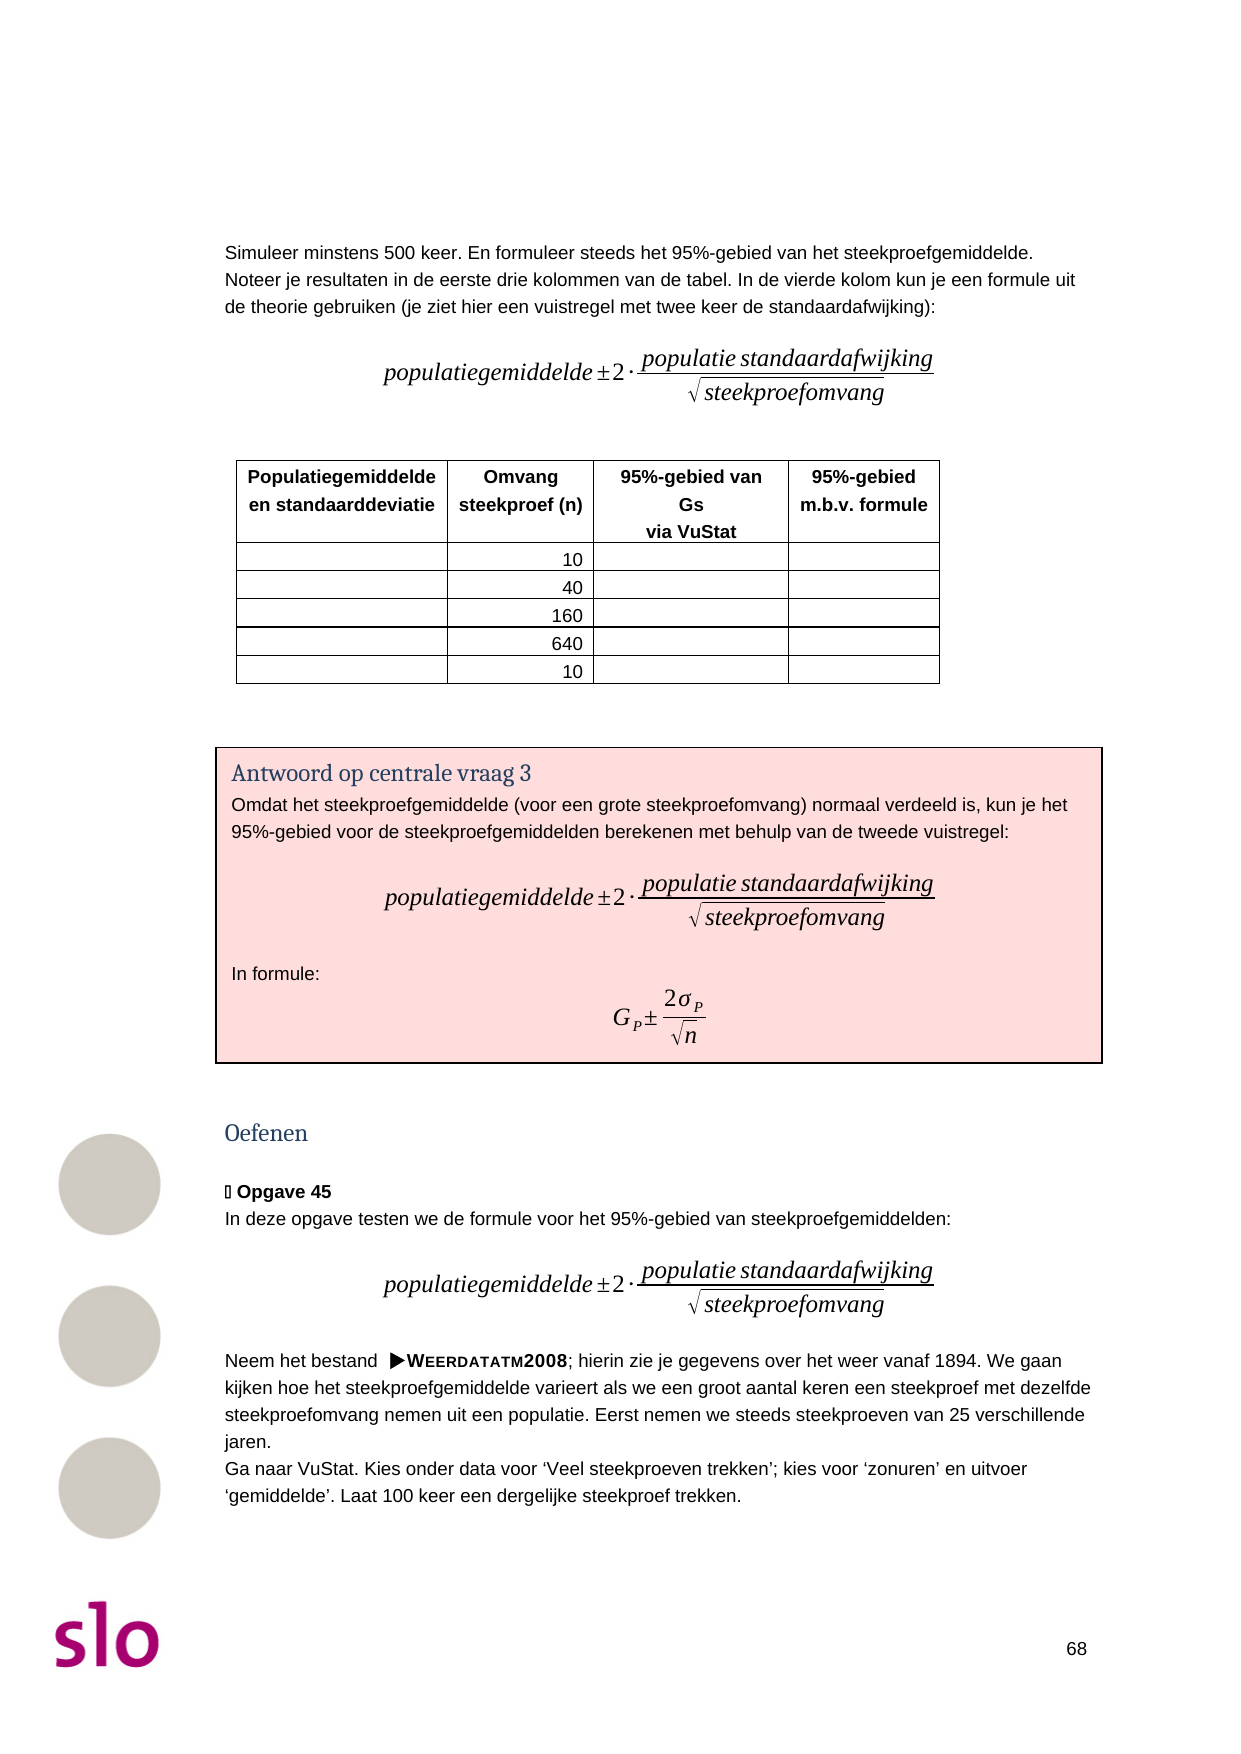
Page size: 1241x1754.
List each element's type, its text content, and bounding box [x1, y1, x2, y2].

table_cell 160 [448, 599, 593, 626]
table_cell [237, 543, 447, 570]
text In deze opgave testen we de formule voor het 95%-gebied van steekproefgemiddelden: [224, 1202, 1092, 1229]
table_cell [594, 543, 788, 570]
table_header 95%-gebied m.b.v. formule [789, 461, 939, 542]
table_header Omvang steekproef (n) [448, 461, 593, 542]
text Ga naar VuStat. Kies onder data voor ‘Veel steekproeven trekken’; kies voor ‘zonuren’ en uitvoer ‘gemiddelde’. Laat 100 keer een dergelijke steekproef trekken. [224, 1453, 1092, 1507]
text Opgave 45 [224, 1175, 1092, 1202]
table_cell [594, 599, 788, 626]
picture [37, 1117, 176, 1682]
text Simuleer minstens 500 keer. En formuleer steeds het 95%-gebied van het steekproefgemiddelde. Noteer je resultaten in de eerste drie kolommen van de tabel. In de vierde kolom kun je een formule uit de theorie gebruiken (je ziet hier een vuistregel met twee keer de standaardafwijking): [224, 236, 1092, 317]
table_cell 640 [448, 628, 593, 654]
table_header Populatiegemiddelde en standaarddeviatie [237, 461, 447, 542]
text Neem het bestand Weerdatatm2008; hierin zie je gegevens over het weer vanaf 1894. We gaan kijken hoe het steekproefgemiddelde varieert als we een groot aantal keren een steekproef met dezelfde steekproefomvang nemen uit een populatie. Eerst nemen we steeds steekproeven van 25 verschillende jaren. [224, 1344, 1092, 1453]
table_cell 40 [448, 571, 593, 598]
table_cell 10 [448, 543, 593, 570]
table_cell [789, 571, 939, 598]
table_cell 10 [448, 656, 593, 683]
table_cell [594, 571, 788, 598]
table_header 95%-gebied van Gs via VuStat [594, 461, 788, 542]
subtitle Oefenen [224, 1119, 1092, 1148]
table_cell [237, 628, 447, 654]
table_cell [237, 656, 447, 683]
table_cell [594, 656, 788, 683]
table_cell [789, 543, 939, 570]
table_cell [789, 656, 939, 683]
table_cell [237, 571, 447, 598]
table_cell [789, 599, 939, 626]
table_cell [594, 628, 788, 654]
table_cell [237, 599, 447, 626]
table_cell [789, 628, 939, 654]
